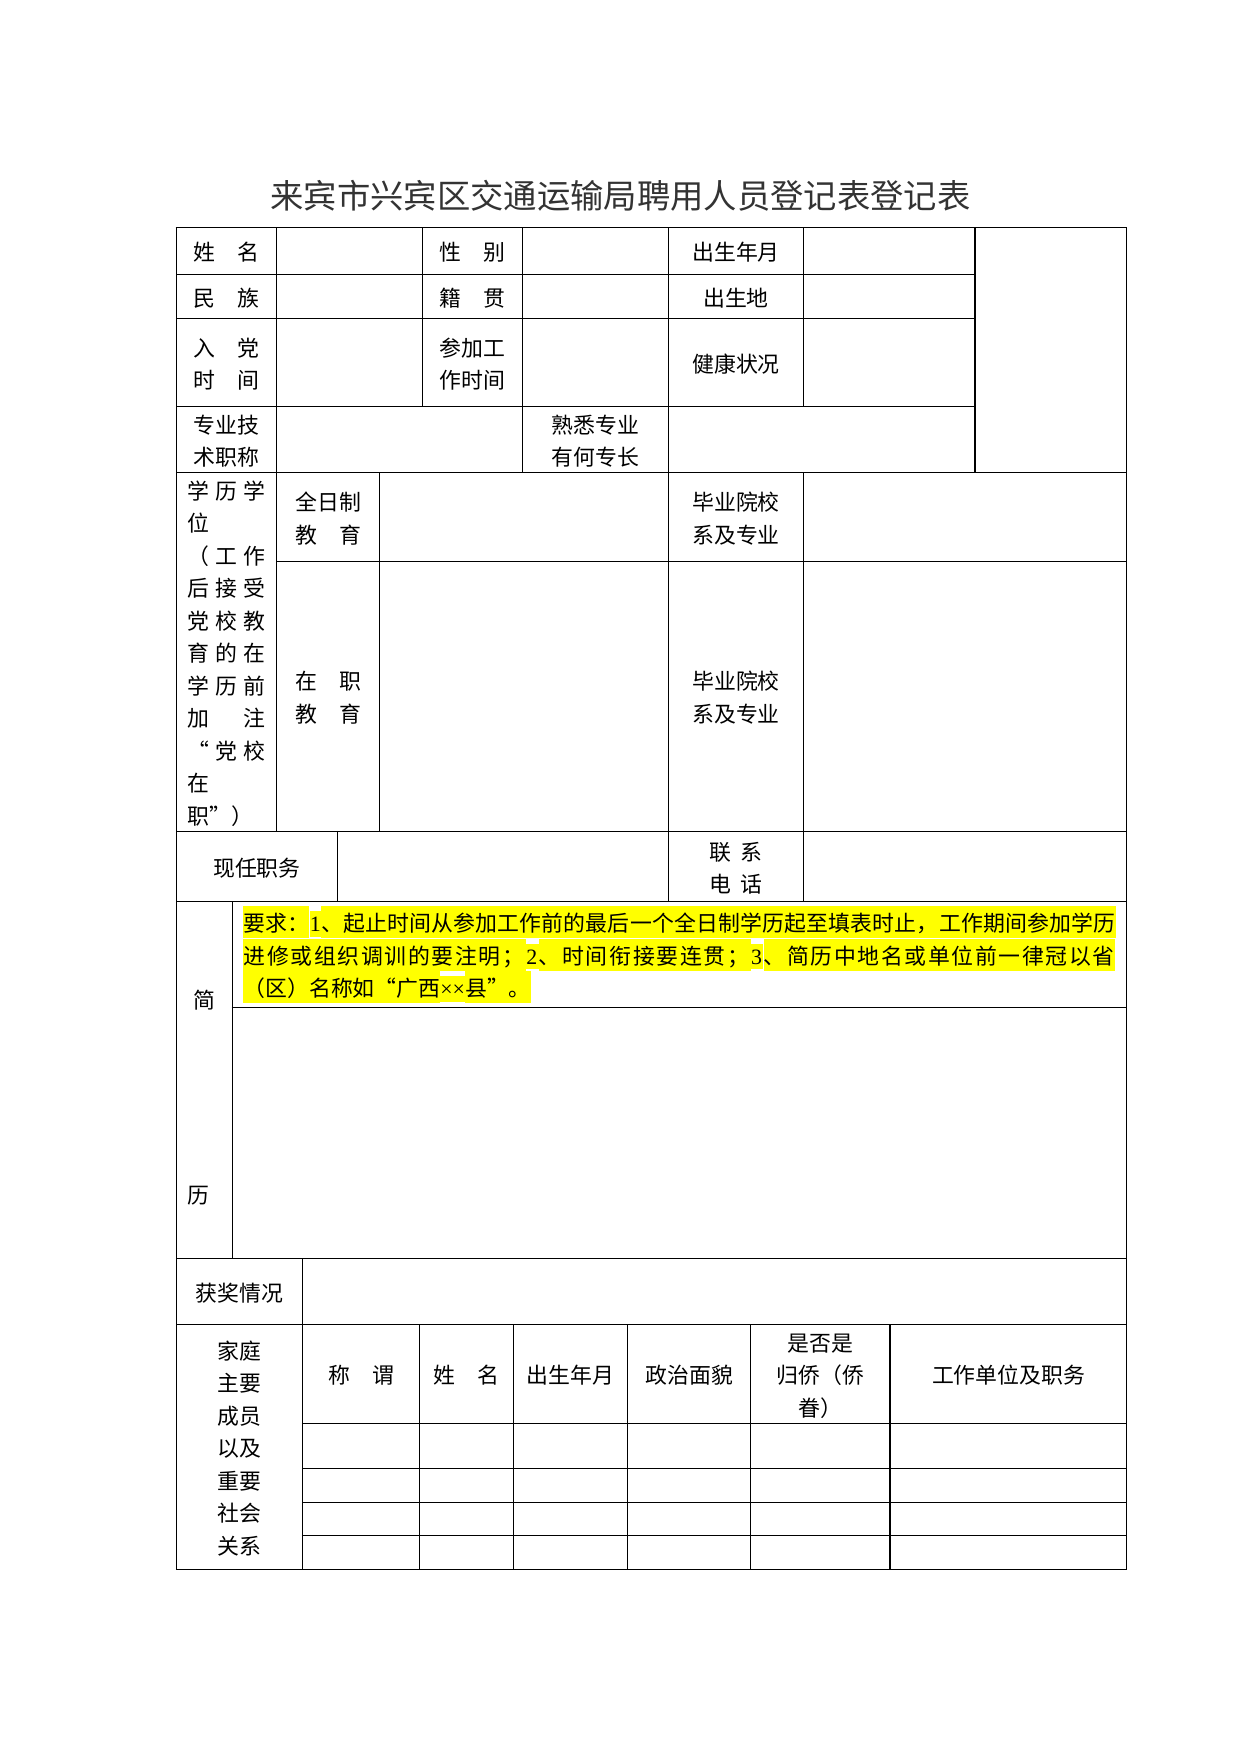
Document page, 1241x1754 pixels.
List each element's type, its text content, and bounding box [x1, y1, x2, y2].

table_cell [303, 1259, 1126, 1324]
text 来宾市兴宾区交通运输局聘用人员登记表登记表 [187, 162, 1053, 227]
table_cell 是否是 归侨（侨眷） [751, 1325, 889, 1423]
table_cell [751, 1536, 889, 1569]
table_cell 民 族 [177, 275, 276, 318]
table_cell [277, 275, 422, 318]
table_cell 政治面貌 [628, 1325, 750, 1423]
table_cell [804, 832, 1126, 901]
table_cell [420, 1424, 513, 1468]
table_cell [303, 1536, 419, 1569]
table_header [976, 228, 1126, 472]
table_cell [891, 1469, 1126, 1502]
table_cell [804, 473, 1126, 561]
table_cell [751, 1424, 889, 1468]
table_cell [514, 1536, 627, 1569]
table_cell 专业技 术职称 [177, 407, 276, 472]
table_cell 全日制教 育 [277, 473, 379, 561]
table_header 姓 名 [177, 228, 276, 274]
table_cell 简 历 [177, 902, 232, 1258]
table_cell 家庭 主要 成员 以及 重要 社会 关系 [177, 1325, 302, 1569]
table_cell 出生地 [669, 275, 803, 318]
table_cell 出生年月 [514, 1325, 627, 1423]
table_cell 工作单位及职务 [891, 1325, 1126, 1423]
table_cell [338, 832, 668, 901]
table_cell [514, 1469, 627, 1502]
table_cell [751, 1503, 889, 1535]
table_cell 称 谓 [303, 1325, 419, 1423]
table_cell [891, 1424, 1126, 1468]
table_cell [751, 1469, 889, 1502]
table_cell 要求：1、起止时间从参加工作前的最后一个全日制学历起至填表时止，工作期间参加学历进修或组织调训的要注明；2、时间衔接要连贯；3、简历中地名或单位前一律冠以省（区）名称如“广西××县”。 [233, 902, 1126, 1007]
table_cell [303, 1469, 419, 1502]
table_cell [303, 1424, 419, 1468]
table_cell 联 系 电 话 [669, 832, 803, 901]
table_cell [514, 1424, 627, 1468]
table_cell [804, 275, 974, 318]
table_cell 学历学位 （工作后接受党校教育的在学历前加注“党校在职”） [177, 473, 276, 831]
table_cell 现任职务 [177, 832, 337, 901]
table_header [523, 228, 668, 274]
table_cell [514, 1503, 627, 1535]
table_cell [303, 1503, 419, 1535]
table_cell 熟悉专业 有何专长 [523, 407, 668, 472]
table_cell [380, 562, 668, 831]
table_cell [804, 319, 974, 406]
table_header 出生年月 [669, 228, 803, 274]
table_cell [804, 562, 1126, 831]
table_cell [891, 1536, 1126, 1569]
table_header 性 别 [423, 228, 522, 274]
table_cell [891, 1503, 1126, 1535]
table_cell [628, 1536, 750, 1569]
table_cell [233, 1008, 1126, 1258]
table_cell [277, 407, 522, 472]
table_cell [628, 1503, 750, 1535]
table_cell 毕业院校 系及专业 [669, 562, 803, 831]
table_cell 入 党 时 间 [177, 319, 276, 406]
table_header [804, 228, 974, 274]
table_cell [523, 319, 668, 406]
table_cell 姓 名 [420, 1325, 513, 1423]
table_cell [669, 407, 974, 472]
table_cell [628, 1469, 750, 1502]
table_cell [380, 473, 668, 561]
table_cell 获奖情况 [177, 1259, 302, 1324]
table_cell [628, 1424, 750, 1468]
table_cell 籍 贯 [423, 275, 522, 318]
table_cell [523, 275, 668, 318]
table_cell [420, 1469, 513, 1502]
table_cell [420, 1503, 513, 1535]
table_cell 参加工 作时间 [423, 319, 522, 406]
table_cell [420, 1536, 513, 1569]
table_header [277, 228, 422, 274]
table_cell [277, 319, 422, 406]
table_cell 在 职 教 育 [277, 562, 379, 831]
table_cell 健康状况 [669, 319, 803, 406]
table_cell 毕业院校 系及专业 [669, 473, 803, 561]
